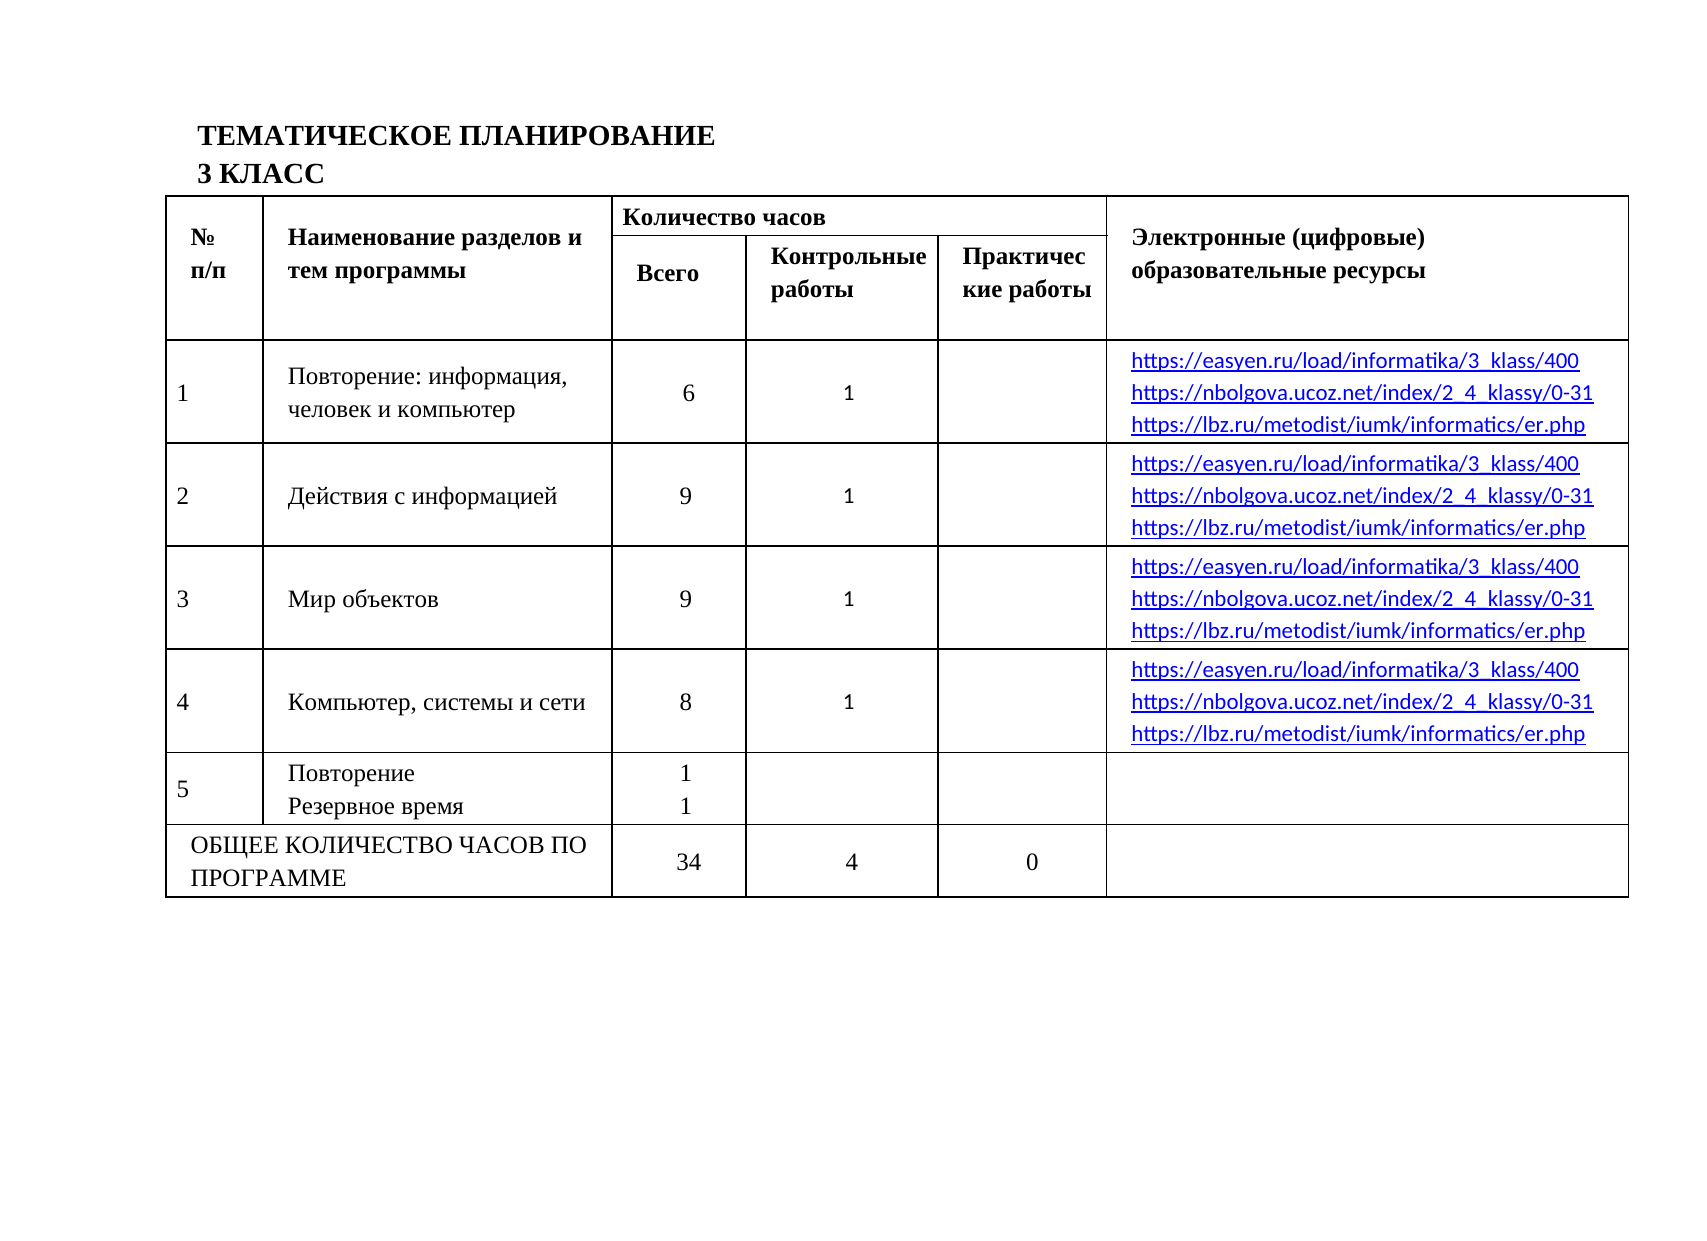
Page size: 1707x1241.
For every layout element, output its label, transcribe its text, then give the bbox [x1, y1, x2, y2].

table_cell 8 [613, 650, 745, 751]
table_cell Всего [613, 236, 745, 339]
table_cell Практические работы [939, 236, 1106, 339]
table_header Наименование разделов и тем программы [264, 197, 611, 339]
table_cell https://easyen.ru/load/informatika/3_klass/400 https://nbolgova.ucoz.net/index/2_4_klassy/0-31 https://lbz.ru/metodist/iumk/informatics/er.php [1107, 341, 1628, 442]
table_cell 4 [747, 825, 937, 896]
table_cell 1 [747, 547, 937, 648]
table_header Электронные (цифровые) образовательные ресурсы [1107, 197, 1628, 339]
table_cell 6 [613, 341, 745, 442]
table_header № п/п [167, 197, 262, 339]
table_cell ОБЩЕЕ КОЛИЧЕСТВО ЧАСОВ ПО ПРОГРАММЕ [167, 825, 611, 896]
table_cell [1107, 825, 1628, 896]
text 3 КЛАСС [190, 157, 1618, 190]
table_cell 3 [167, 547, 262, 648]
table_cell 0 [939, 825, 1106, 896]
table_cell Компьютер, системы и сети [264, 650, 611, 751]
table_cell [939, 547, 1106, 648]
table_cell 1 [747, 341, 937, 442]
table_cell 9 [613, 547, 745, 648]
table_cell Повторение Резервное время [264, 753, 611, 824]
table_cell 2 [167, 444, 262, 545]
table_cell 9 [613, 444, 745, 545]
table_cell 1 1 [613, 753, 745, 824]
table_cell 5 [167, 753, 262, 824]
table_cell 1 [167, 341, 262, 442]
table_cell https://easyen.ru/load/informatika/3_klass/400 https://nbolgova.ucoz.net/index/2_4_klassy/0-31 https://lbz.ru/metodist/iumk/informatics/er.php [1107, 650, 1628, 751]
table_cell [939, 341, 1106, 442]
text ТЕМАТИЧЕСКОЕ ПЛАНИРОВАНИЕ [190, 118, 1618, 152]
table_cell [939, 753, 1106, 824]
table_header Количество часов [613, 197, 1106, 234]
table_cell [747, 753, 937, 824]
table_cell [1107, 753, 1628, 824]
table_cell 34 [613, 825, 745, 896]
table_cell [939, 444, 1106, 545]
table_cell https://easyen.ru/load/informatika/3_klass/400 https://nbolgova.ucoz.net/index/2_4_klassy/0-31 https://lbz.ru/metodist/iumk/informatics/er.php [1107, 444, 1628, 545]
table_cell [939, 650, 1106, 751]
table_cell Повторение: информация, человек и компьютер [264, 341, 611, 442]
table_cell Действия с информацией [264, 444, 611, 545]
table_cell https://easyen.ru/load/informatika/3_klass/400 https://nbolgova.ucoz.net/index/2_4_klassy/0-31 https://lbz.ru/metodist/iumk/informatics/er.php [1107, 547, 1628, 648]
table_cell 1 [747, 650, 937, 751]
table_cell 1 [747, 444, 937, 545]
table_cell Мир объектов [264, 547, 611, 648]
table_cell 4 [167, 650, 262, 751]
table_cell Контрольные работы [747, 236, 937, 339]
